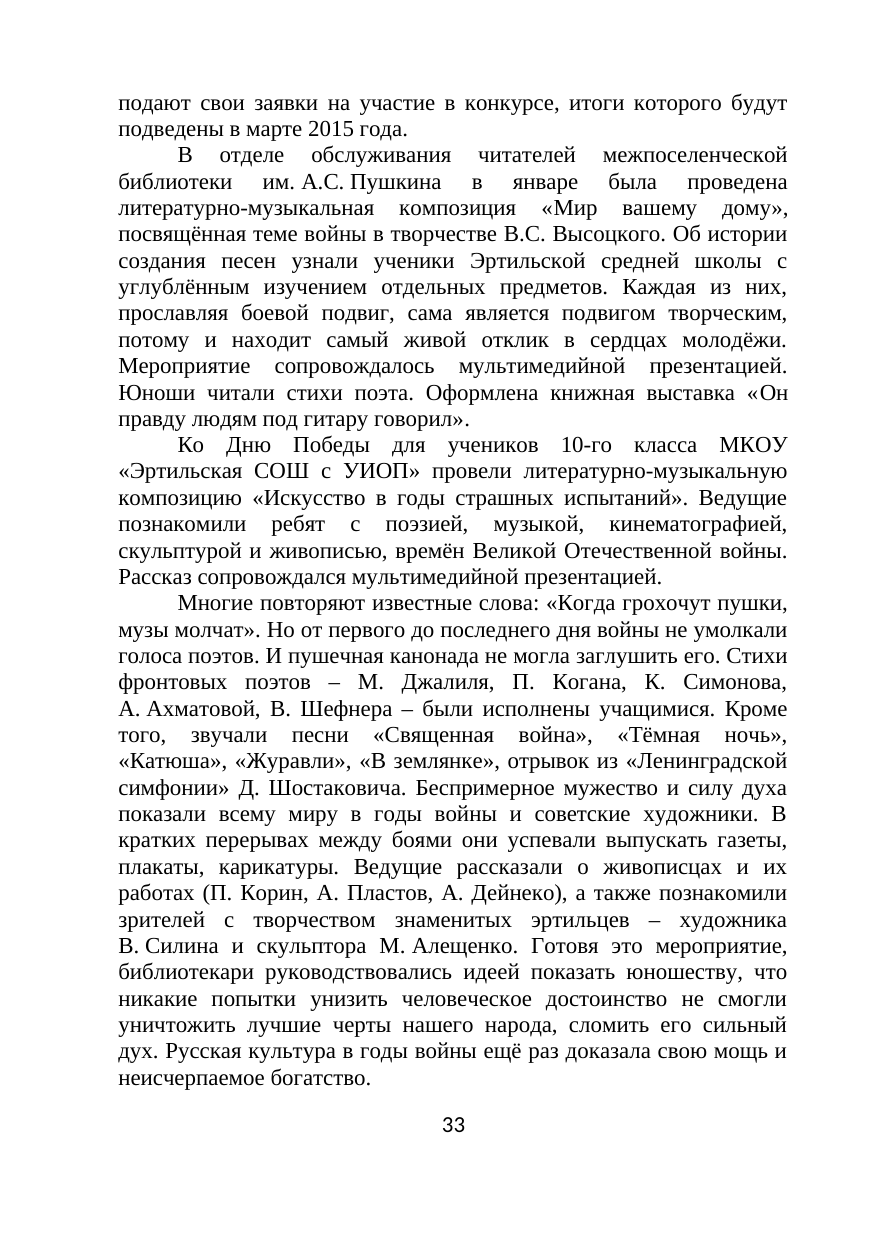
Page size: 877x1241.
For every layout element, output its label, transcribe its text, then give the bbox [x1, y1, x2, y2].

text Многие повторяют известные слова: «Когда грохочут пушки, музы молчат». Но от первого до последнего дня войны не умолкали голоса поэтов. И пушечная канонада не могла заглушить его. Стихи фронтовых поэтов – М. Джалиля, П. Когана, К. Симонова, А. Ахматовой, В. Шефнера – были исполнены учащимися. Кроме того, звучали песни «Священная война», «Тёмная ночь», «Катюша», «Журавли», «В землянке», отрывок из «Ленинградской симфонии» Д. Шостаковича. Беспримерное мужество и силу духа показали всему миру в годы войны и советские художники. В кратких перерывах между боями они успевали выпускать газеты, плакаты, карикатуры. Ведущие рассказали о живописцах и их работах (П. Корин, А. Пластов, А. Дейнеко), а также познакомили зрителей с творчеством знаменитых эртильцев – художника В. Силина и скульптора М. Алещенко. Готовя это мероприятие, библиотекари руководствовались идеей показать юношеству, что никакие попытки унизить человеческое достоинство не смогли уничтожить лучшие черты нашего народа, сломить его сильный дух. Русская культура в годы войны ещё раз доказала свою мощь и неисчерпаемое богатство. [118, 589, 788, 1090]
text Ко Дню Победы для учеников 10-го класса МКОУ «Эртильская СОШ с УИОП» провели литературно-музыкальную композицию «Искусство в годы страшных испытаний». Ведущие познакомили ребят с поэзией, музыкой, кинематографией, скульптурой и живописью, времён Великой Отечественной войны. Рассказ сопровождался мультимедийной презентацией. [118, 431, 788, 589]
text В отделе обслуживания читателей межпоселенческой библиотеки им. А.С. Пушкина в январе была проведена литературно-музыкальная композиция «Мир вашему дому», посвящённая теме войны в творчестве В.С. Высоцкого. Об истории создания песен узнали ученики Эртильской средней школы с углублённым изучением отдельных предметов. Каждая из них, прославляя боевой подвиг, сама является подвигом творческим, потому и находит самый живой отклик в сердцах молодёжи. Мероприятие сопровождалось мультимедийной презентацией. Юноши читали стихи поэта. Оформлена книжная выставка «Он правду людям под гитару говорил». [118, 141, 788, 431]
